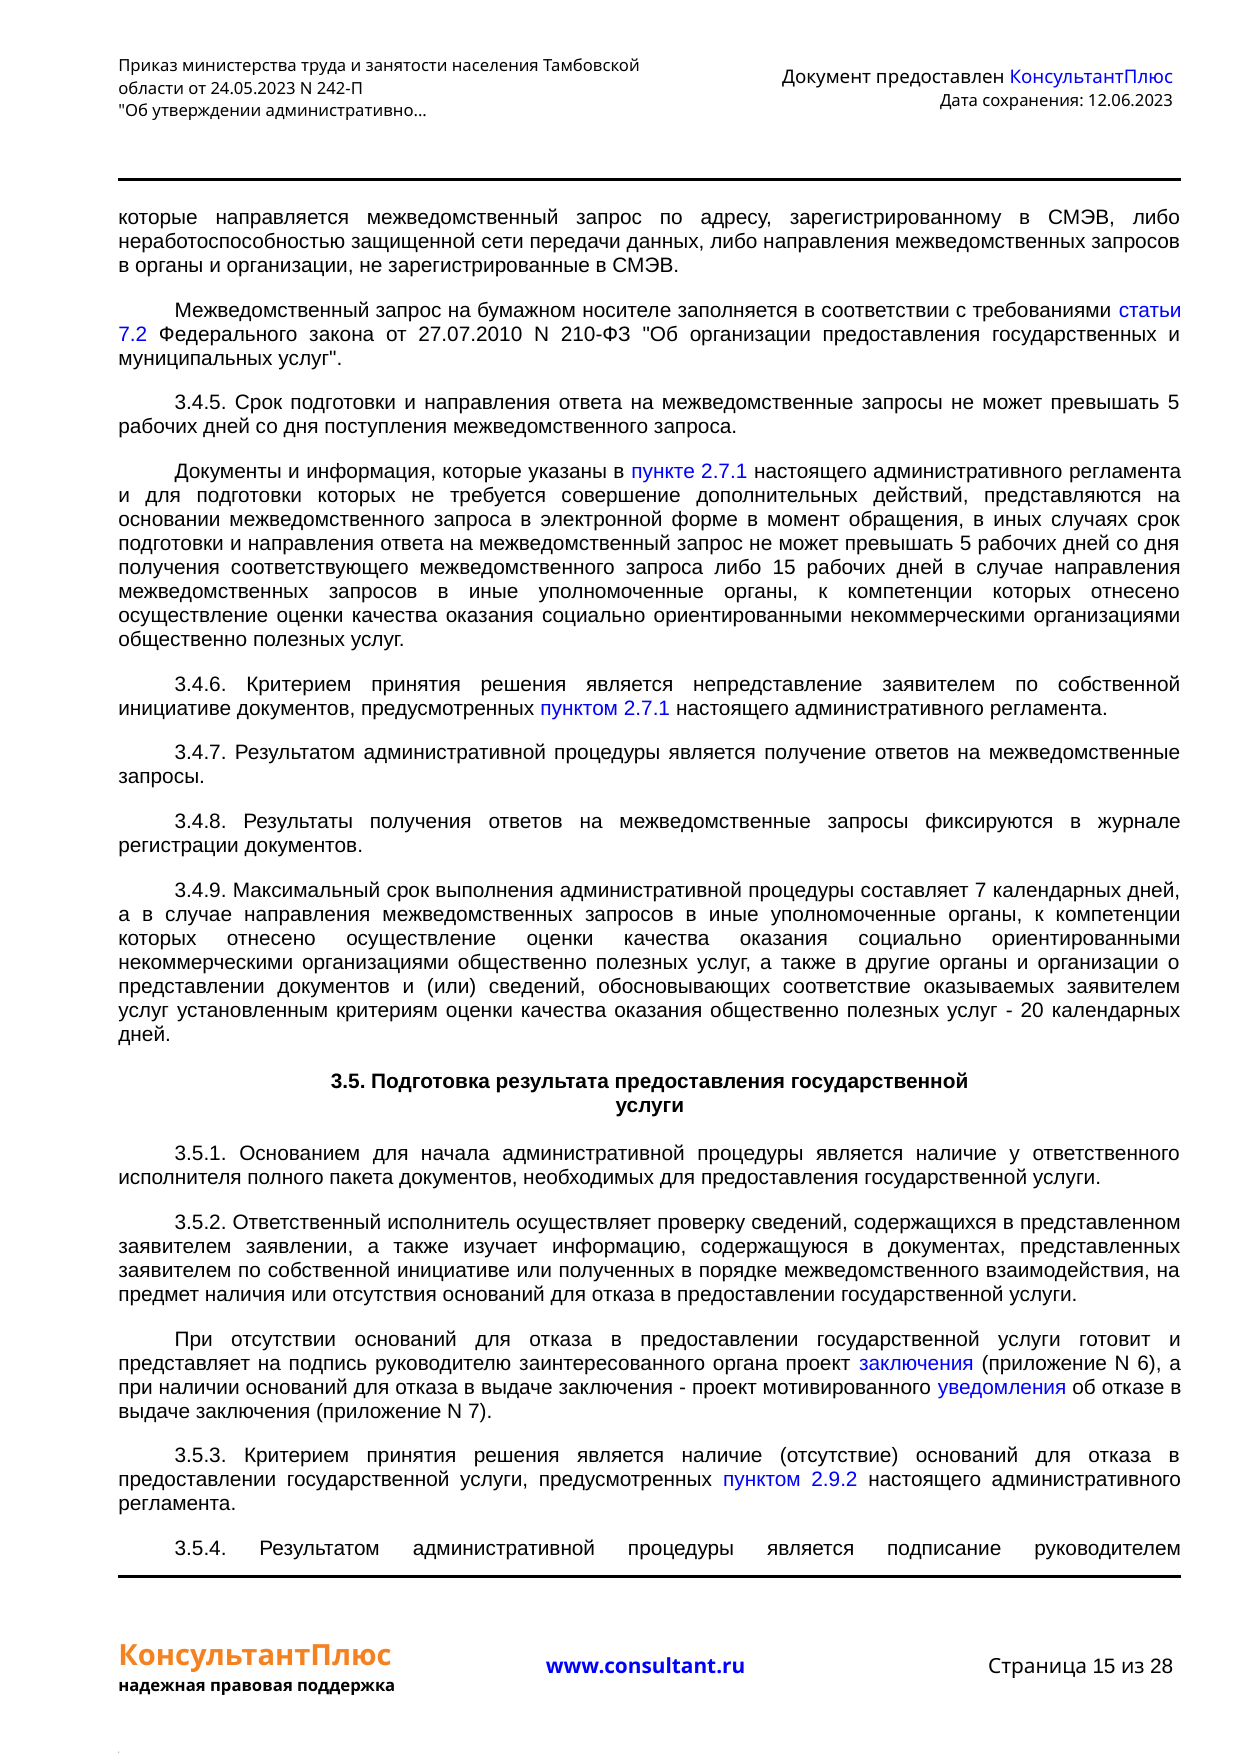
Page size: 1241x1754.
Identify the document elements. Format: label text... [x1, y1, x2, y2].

title 3.5. Подготовка результата предоставления государственной [118, 1069, 1181, 1093]
text 3.4.5. Срок подготовки и направления ответа на межведомственные запросы не может превышать 5 рабочих дней со дня поступления межведомственного запроса. [118, 390, 1181, 438]
text 3.5.3. Критерием принятия решения является наличие (отсутствие) оснований для отказа в предоставлении государственной услуги, предусмотренных пунктом 2.9.2 настоящего административного регламента. [118, 1443, 1181, 1515]
text 3.4.8. Результаты получения ответов на межведомственные запросы фиксируются в журнале регистрации документов. [118, 809, 1181, 857]
text Документы и информация, которые указаны в пункте 2.7.1 настоящего административного регламента и для подготовки которых не требуется совершение дополнительных действий, представляются на основании межведомственного запроса в электронной форме в момент обращения, в иных случаях срок подготовки и направления ответа на межведомственный запрос не может превышать 5 рабочих дней со дня получения соответствующего межведомственного запроса либо 15 рабочих дней в случае направления межведомственных запросов в иные уполномоченные органы, к компетенции которых отнесено осуществление оценки качества оказания социально ориентированными некоммерческими организациями общественно полезных услуг. [118, 459, 1181, 651]
text 3.5.1. Основанием для начала административной процедуры является наличие у ответственного исполнителя полного пакета документов, необходимых для предоставления государственной услуги. [118, 1141, 1181, 1189]
text 3.5.2. Ответственный исполнитель осуществляет проверку сведений, содержащихся в представленном заявителем заявлении, а также изучает информацию, содержащуюся в документах, представленных заявителем по собственной инициативе или полученных в порядке межведомственного взаимодействия, на предмет наличия или отсутствия оснований для отказа в предоставлении государственной услуги. [118, 1210, 1181, 1306]
text 3.4.6. Критерием принятия решения является непредставление заявителем по собственной инициативе документов, предусмотренных пунктом 2.7.1 настоящего административного регламента. [118, 671, 1181, 719]
text Межведомственный запрос на бумажном носителе заполняется в соответствии с требованиями статьи 7.2 Федерального закона от 27.07.2010 N 210-ФЗ "Об организации предоставления государственных и муниципальных услуг". [118, 297, 1181, 369]
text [118, 205, 1181, 277]
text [118, 1536, 1181, 1560]
text При отсутствии оснований для отказа в предоставлении государственной услуги готовит и представляет на подпись руководителю заинтересованного органа проект заключения (приложение N 6), а при наличии оснований для отказа в выдаче заключения - проект мотивированного уведомления об отказе в выдаче заключения (приложение N 7). [118, 1327, 1181, 1422]
text 3.4.7. Результатом административной процедуры является получение ответов на межведомственные запросы. [118, 740, 1181, 788]
title услуги [118, 1093, 1181, 1117]
text 3.4.9. Максимальный срок выполнения административной процедуры составляет 7 календарных дней, а в случае направления межведомственных запросов в иные уполномоченные органы, к компетенции которых отнесено осуществление оценки качества оказания социально ориентированными некоммерческими организациями общественно полезных услуг, а также в другие органы и организации о представлении документов и (или) сведений, обосновывающих соответствие оказываемых заявителем услуг установленным критериям оценки качества оказания общественно полезных услуг - 20 календарных дней. [118, 878, 1181, 1045]
